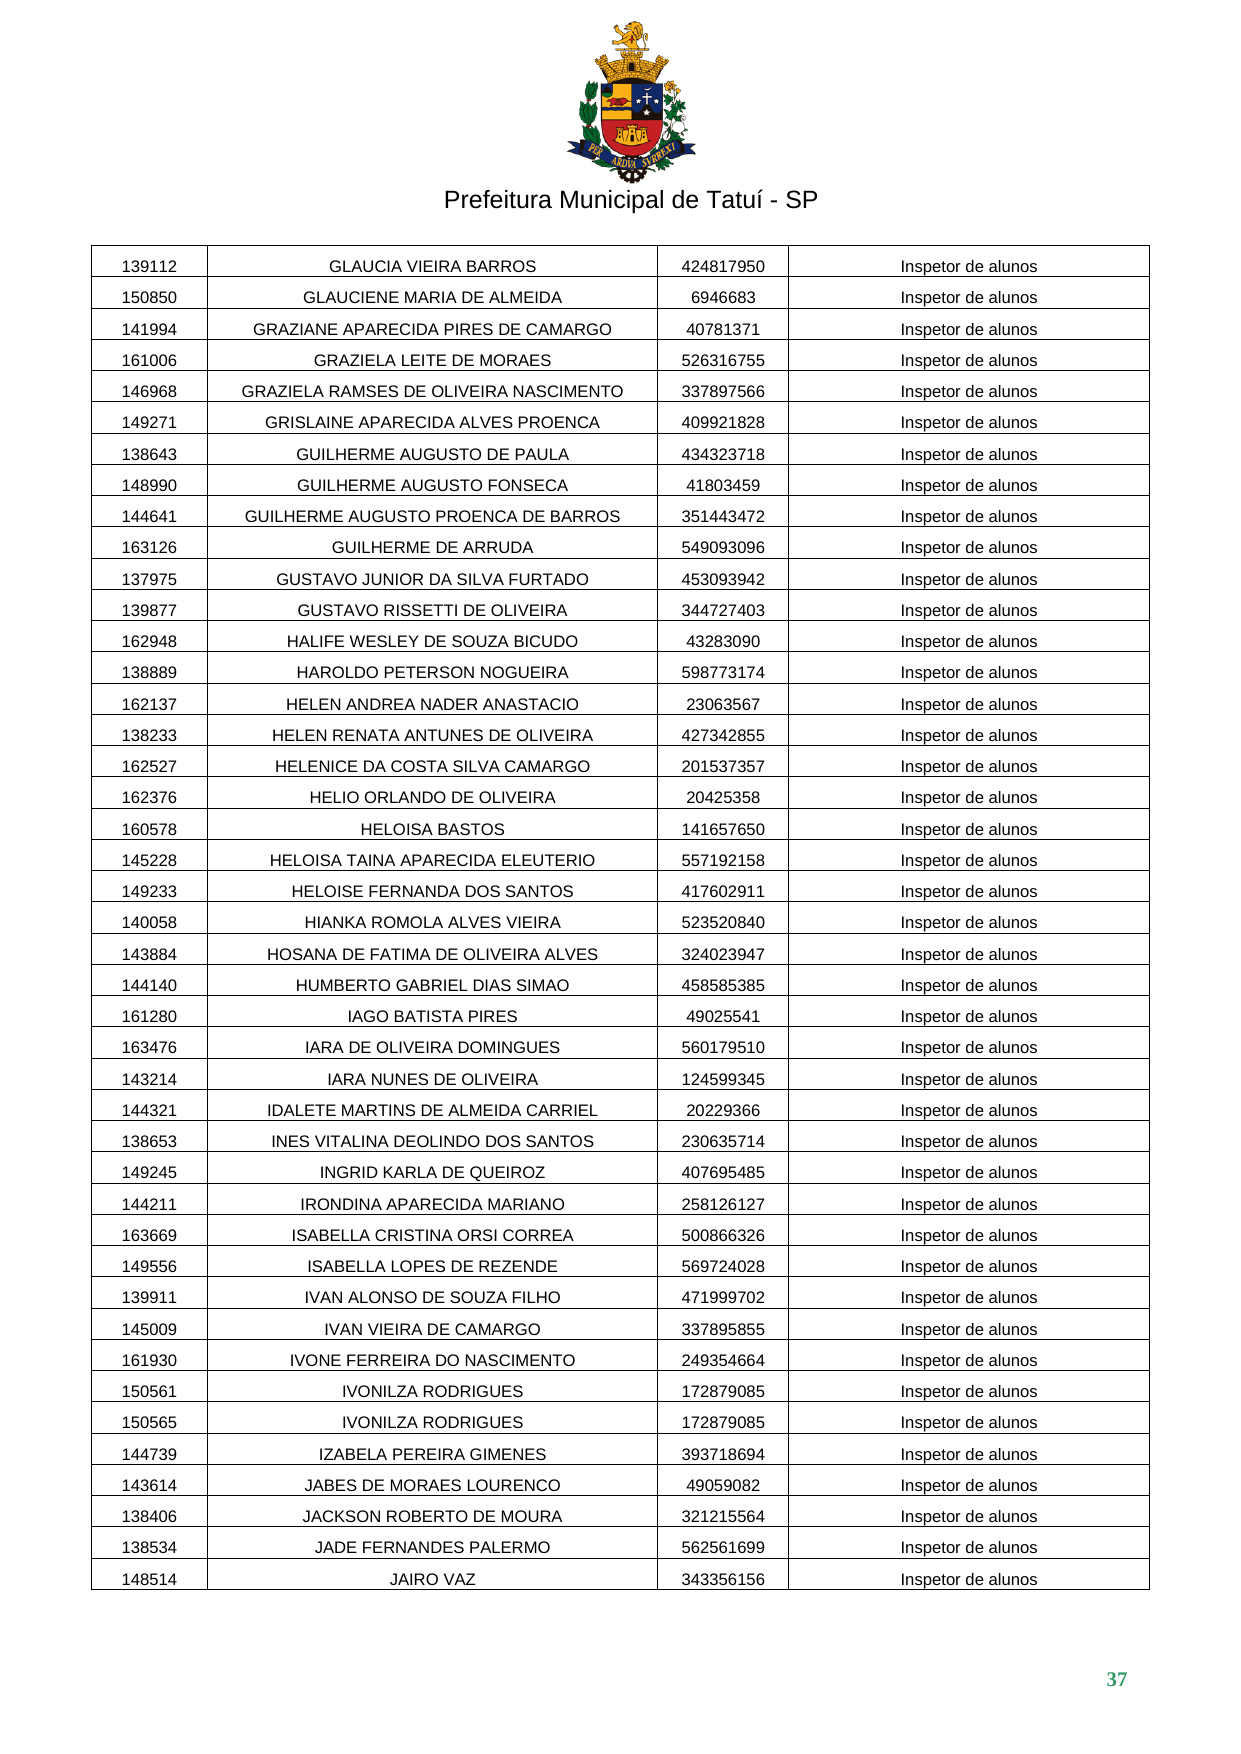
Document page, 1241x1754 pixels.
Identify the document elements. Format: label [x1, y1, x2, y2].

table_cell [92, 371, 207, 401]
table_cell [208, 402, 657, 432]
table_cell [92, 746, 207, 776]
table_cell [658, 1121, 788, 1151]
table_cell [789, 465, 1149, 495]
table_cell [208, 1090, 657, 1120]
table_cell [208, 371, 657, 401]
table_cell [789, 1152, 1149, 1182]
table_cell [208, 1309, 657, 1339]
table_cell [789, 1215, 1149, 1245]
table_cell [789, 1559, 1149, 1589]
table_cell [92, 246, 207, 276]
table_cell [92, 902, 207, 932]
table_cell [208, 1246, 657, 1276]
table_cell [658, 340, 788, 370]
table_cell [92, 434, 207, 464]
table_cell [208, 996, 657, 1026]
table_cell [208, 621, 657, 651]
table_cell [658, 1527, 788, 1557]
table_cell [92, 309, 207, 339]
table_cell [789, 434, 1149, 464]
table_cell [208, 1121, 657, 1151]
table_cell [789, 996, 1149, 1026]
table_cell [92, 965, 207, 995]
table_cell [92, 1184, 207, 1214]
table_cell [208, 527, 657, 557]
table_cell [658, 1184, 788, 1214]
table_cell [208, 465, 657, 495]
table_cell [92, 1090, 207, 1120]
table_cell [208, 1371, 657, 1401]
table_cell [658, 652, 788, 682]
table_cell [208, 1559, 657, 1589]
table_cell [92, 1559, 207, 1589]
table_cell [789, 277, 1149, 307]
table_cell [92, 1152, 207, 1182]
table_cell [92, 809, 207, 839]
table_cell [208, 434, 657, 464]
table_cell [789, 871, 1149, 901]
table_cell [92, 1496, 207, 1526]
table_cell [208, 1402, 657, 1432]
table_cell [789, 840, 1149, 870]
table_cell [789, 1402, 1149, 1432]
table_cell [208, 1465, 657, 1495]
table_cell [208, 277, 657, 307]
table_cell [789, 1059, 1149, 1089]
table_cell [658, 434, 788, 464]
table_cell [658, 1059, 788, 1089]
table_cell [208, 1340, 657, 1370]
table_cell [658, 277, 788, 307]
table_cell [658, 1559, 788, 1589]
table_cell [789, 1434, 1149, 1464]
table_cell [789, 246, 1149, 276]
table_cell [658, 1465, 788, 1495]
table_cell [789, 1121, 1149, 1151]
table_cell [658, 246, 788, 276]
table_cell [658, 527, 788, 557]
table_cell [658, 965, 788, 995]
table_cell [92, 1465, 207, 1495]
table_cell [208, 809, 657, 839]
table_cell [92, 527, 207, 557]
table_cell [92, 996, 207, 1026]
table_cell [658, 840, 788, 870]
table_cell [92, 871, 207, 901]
picture [557, 19, 705, 186]
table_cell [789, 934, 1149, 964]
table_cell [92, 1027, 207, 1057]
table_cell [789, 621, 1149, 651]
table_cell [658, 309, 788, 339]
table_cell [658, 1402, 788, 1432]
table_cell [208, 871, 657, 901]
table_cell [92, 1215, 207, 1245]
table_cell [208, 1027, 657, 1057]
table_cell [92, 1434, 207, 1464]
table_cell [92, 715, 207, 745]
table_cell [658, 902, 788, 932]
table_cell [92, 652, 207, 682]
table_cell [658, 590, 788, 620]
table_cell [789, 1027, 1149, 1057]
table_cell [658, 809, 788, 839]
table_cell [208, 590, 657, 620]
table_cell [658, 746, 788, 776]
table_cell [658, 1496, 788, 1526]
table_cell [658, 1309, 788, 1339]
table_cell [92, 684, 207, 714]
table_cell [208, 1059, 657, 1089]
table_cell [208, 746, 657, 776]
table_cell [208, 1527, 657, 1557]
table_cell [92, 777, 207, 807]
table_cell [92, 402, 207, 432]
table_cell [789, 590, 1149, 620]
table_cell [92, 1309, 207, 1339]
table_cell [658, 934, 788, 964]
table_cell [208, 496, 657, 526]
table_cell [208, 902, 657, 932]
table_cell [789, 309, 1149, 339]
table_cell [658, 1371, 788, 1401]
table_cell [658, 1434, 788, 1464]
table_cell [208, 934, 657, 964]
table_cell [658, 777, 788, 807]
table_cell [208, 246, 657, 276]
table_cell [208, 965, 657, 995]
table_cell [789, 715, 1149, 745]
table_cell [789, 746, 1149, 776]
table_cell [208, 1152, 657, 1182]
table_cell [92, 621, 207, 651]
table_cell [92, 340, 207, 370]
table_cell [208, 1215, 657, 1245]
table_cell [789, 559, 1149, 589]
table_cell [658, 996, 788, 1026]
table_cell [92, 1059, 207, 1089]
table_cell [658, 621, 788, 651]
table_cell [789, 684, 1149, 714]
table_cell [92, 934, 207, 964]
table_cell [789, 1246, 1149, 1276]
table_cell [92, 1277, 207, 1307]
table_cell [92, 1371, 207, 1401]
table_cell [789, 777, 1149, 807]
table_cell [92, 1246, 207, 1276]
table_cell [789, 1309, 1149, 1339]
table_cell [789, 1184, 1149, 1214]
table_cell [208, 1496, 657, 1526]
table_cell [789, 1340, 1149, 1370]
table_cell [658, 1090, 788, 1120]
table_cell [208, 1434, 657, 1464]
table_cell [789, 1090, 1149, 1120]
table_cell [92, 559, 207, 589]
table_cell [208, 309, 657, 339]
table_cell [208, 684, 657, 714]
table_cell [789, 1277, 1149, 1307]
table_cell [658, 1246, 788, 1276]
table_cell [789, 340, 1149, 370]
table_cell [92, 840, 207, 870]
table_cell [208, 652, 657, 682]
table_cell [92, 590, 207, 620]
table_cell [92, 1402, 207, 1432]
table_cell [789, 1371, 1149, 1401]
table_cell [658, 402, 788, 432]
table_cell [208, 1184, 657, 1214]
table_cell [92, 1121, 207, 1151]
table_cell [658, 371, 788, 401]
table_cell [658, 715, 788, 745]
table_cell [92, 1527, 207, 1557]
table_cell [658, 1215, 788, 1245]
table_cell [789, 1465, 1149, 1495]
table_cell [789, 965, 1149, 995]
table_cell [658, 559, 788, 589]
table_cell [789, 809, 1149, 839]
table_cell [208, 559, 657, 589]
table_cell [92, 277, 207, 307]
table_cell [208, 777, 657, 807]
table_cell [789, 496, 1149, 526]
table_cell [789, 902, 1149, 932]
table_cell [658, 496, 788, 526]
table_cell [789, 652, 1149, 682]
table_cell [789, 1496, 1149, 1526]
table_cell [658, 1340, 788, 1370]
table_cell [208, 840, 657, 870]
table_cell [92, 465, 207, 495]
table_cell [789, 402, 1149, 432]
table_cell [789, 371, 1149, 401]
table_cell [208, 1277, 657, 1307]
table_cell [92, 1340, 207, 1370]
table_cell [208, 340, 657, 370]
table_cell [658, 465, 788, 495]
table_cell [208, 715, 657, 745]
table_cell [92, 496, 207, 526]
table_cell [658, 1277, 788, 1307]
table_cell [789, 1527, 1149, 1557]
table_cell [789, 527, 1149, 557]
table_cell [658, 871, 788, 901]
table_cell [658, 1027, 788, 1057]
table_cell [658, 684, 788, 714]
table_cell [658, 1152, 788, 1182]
